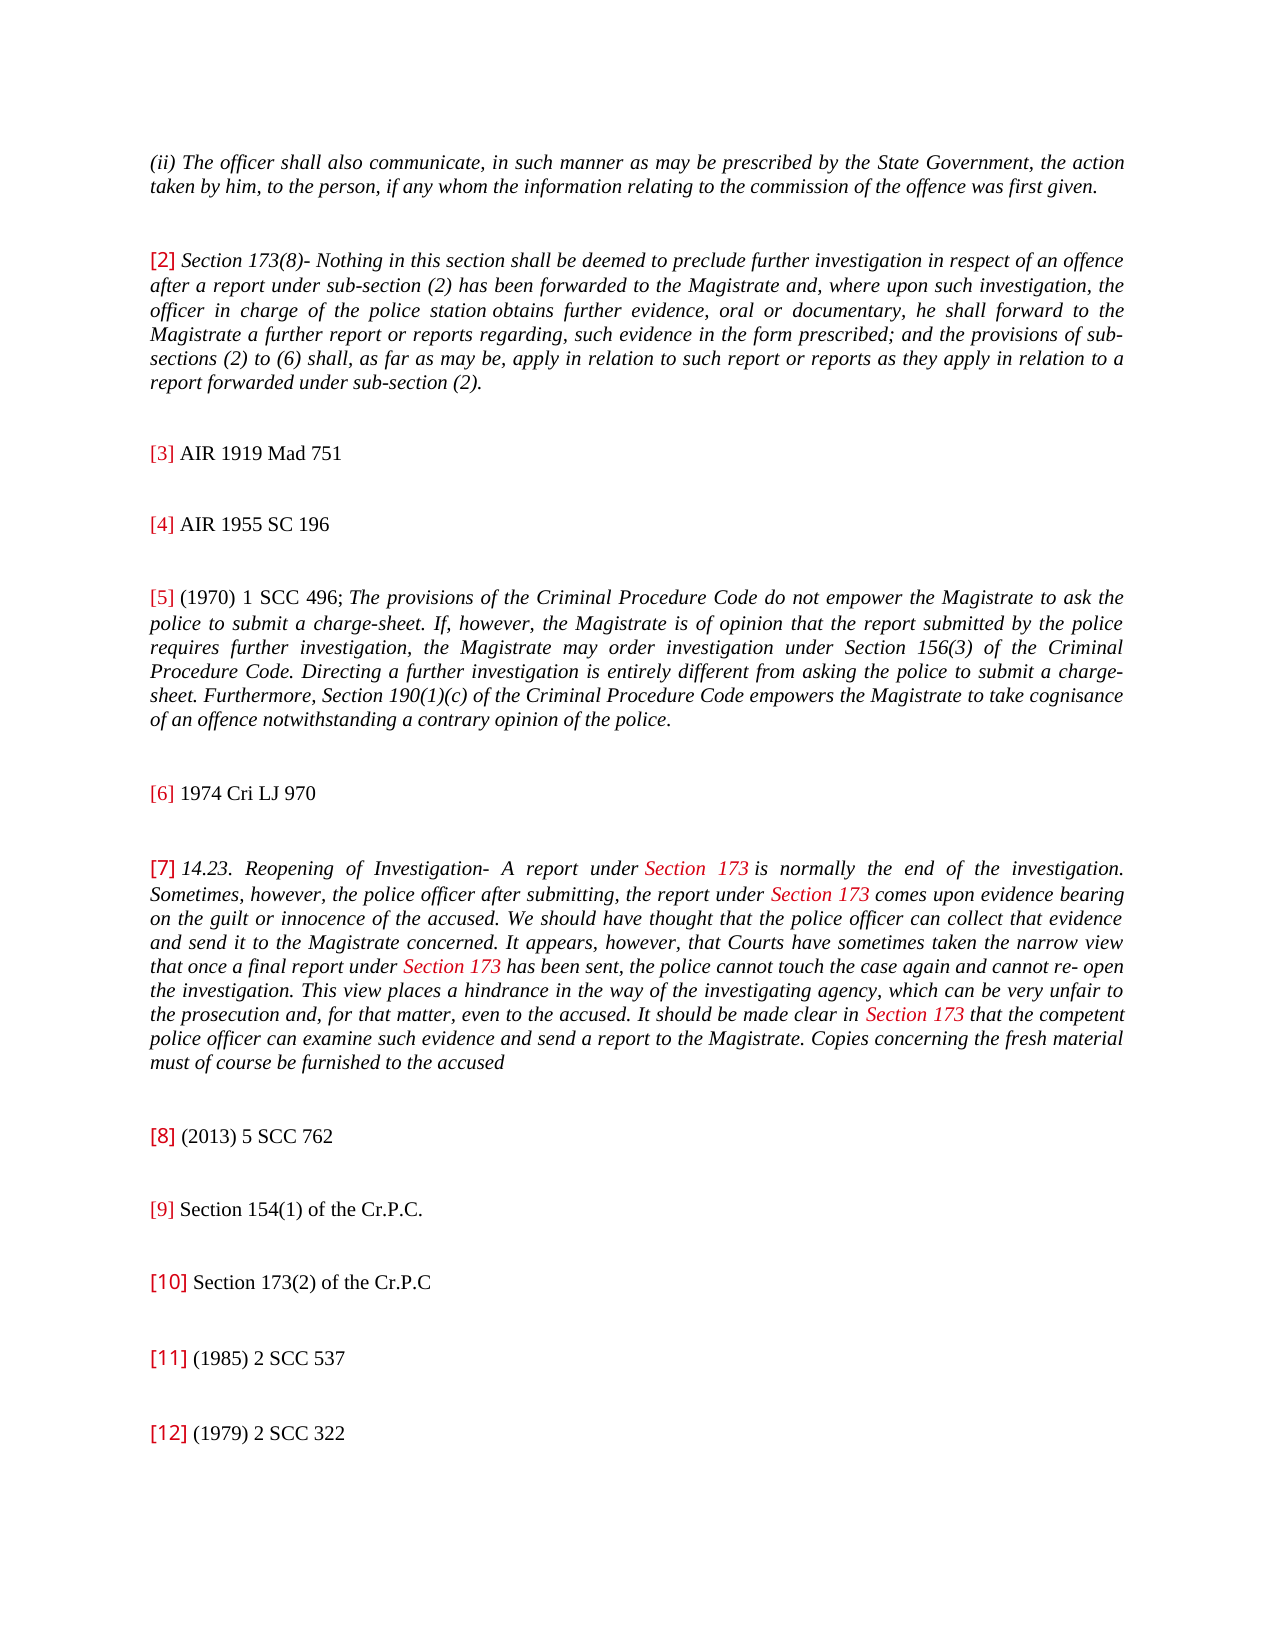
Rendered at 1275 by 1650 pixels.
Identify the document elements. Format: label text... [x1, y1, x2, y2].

text [11] (1985) 2 SCC 537 [150, 1343, 1125, 1371]
text [5] (1970) 1 SCC 496; The provisions of the Criminal Procedure Code do not empower the Magistrate to ask the police to submit a charge-sheet. If, however, the Magistrate is of opinion that the report submitted by the police requires further investigation, the Magistrate may order investigation under Section 156(3) of the Criminal Procedure Code. Directing a further investigation is entirely different from asking the police to submit a charge-sheet. Furthermore, Section 190(1)(c) of the Criminal Procedure Code empowers the Magistrate to take cognisance of an offence notwithstanding a contrary opinion of the police. [150, 582, 1125, 731]
text [6] 1974 Cri LJ 970 [150, 778, 1125, 807]
text [10] Section 173(2) of the Cr.P.C [150, 1267, 1125, 1296]
text [12] (1979) 2 SCC 322 [150, 1418, 1125, 1447]
text [9] Section 154(1) of the Cr.P.C. [150, 1197, 1125, 1221]
text [8] (2013) 5 SCC 762 [150, 1121, 1125, 1150]
text [3] AIR 1919 Mad 751 [150, 441, 1125, 465]
text [2] Section 173(8)- Nothing in this section shall be deemed to preclude further investigation in respect of an offence after a report under sub-section (2) has been forwarded to the Magistrate and, where upon such investigation, the officer in charge of the police station obtains further evidence, oral or documentary, he shall forward to the Magistrate a further report or reports regarding, such evidence in the form prescribed; and the provisions of sub-sections (2) to (6) shall, as far as may be, apply in relation to such report or reports as they apply in relation to a report forwarded under sub-section (2). [150, 245, 1125, 394]
text [4] AIR 1955 SC 196 [150, 512, 1125, 536]
text (ii) The officer shall also communicate, in such manner as may be prescribed by the State Government, the action taken by him, to the person, if any whom the information relating to the commission of the offence was first given. [150, 150, 1125, 198]
text [7] 14.23. Reopening of Investigation- A report under Section 173 is normally the end of the investigation. Sometimes, however, the police officer after submitting, the report under Section 173 comes upon evidence bearing on the guilt or innocence of the accused. We should have thought that the police officer can collect that evidence and send it to the Magistrate concerned. It appears, however, that Courts have sometimes taken the narrow view that once a final report under Section 173 has been sent, the police cannot touch the case again and cannot re- open the investigation. This view places a hindrance in the way of the investigating agency, which can be very unfair to the prosecution and, for that matter, even to the accused. It should be made clear in Section 173 that the competent police officer can examine such evidence and send a report to the Magistrate. Copies concerning the fresh material must of course be furnished to the accused [150, 853, 1125, 1074]
